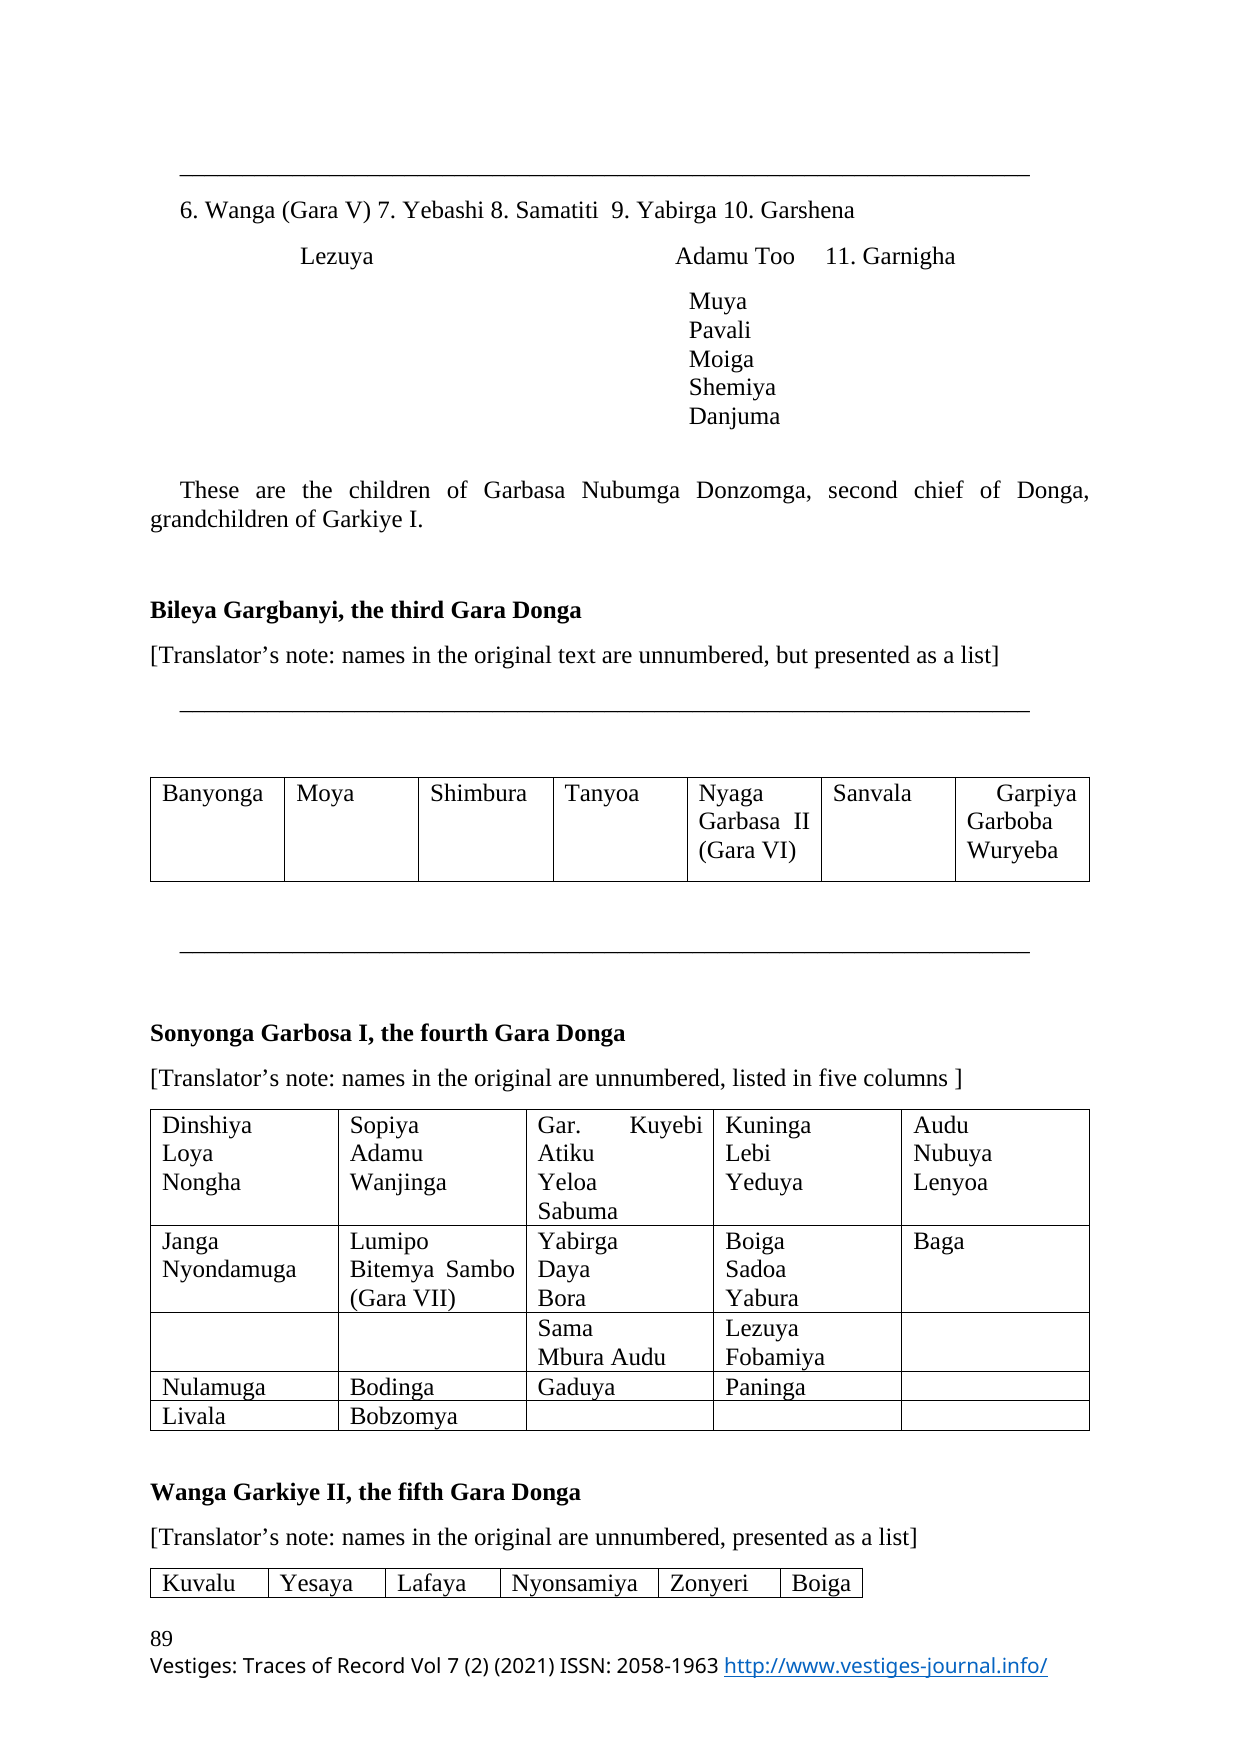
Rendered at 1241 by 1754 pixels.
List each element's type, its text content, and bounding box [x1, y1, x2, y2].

table_cell Gaduya [527, 1372, 713, 1400]
table_cell Bodinga [339, 1372, 526, 1400]
text Bileya Gargbanyi, the third Gara Donga [150, 595, 1090, 624]
table_header Kuninga Lebi Yeduya [714, 1110, 901, 1225]
table_cell [151, 1313, 338, 1371]
table_header Garpiya Garboba Wuryeba [956, 778, 1089, 881]
table_header Moya [285, 778, 418, 881]
table_cell Baga [902, 1226, 1089, 1312]
text [Translator’s note: names in the original text are unnumbered, but presented as a list] [150, 640, 1090, 669]
table_header Sanvala [822, 778, 955, 881]
table_cell Paninga [714, 1372, 901, 1400]
text [Translator’s note: names in the original are unnumbered, listed in five columns ] [150, 1063, 1110, 1092]
table_header Kuvalu [151, 1569, 268, 1597]
table_header Dinshiya Loya Nongha [151, 1110, 338, 1225]
text Muya [659, 286, 1090, 315]
text 6. Wanga (Gara V) 7. Yebashi 8. Samatiti 9. Yabirga 10. Garshena [150, 195, 1090, 224]
table_cell Livala [151, 1401, 338, 1430]
table_cell Nulamuga [151, 1372, 338, 1400]
text These are the children of Garbasa Nubumga Donzomga, second chief of Donga, grandchildren of Garkiye I. [150, 475, 1090, 533]
table_header Tanyoa [554, 778, 687, 881]
text Moiga [659, 344, 1090, 372]
table_header Gar. Kuyebi Atiku Yeloa Sabuma [527, 1110, 713, 1225]
table_header Banyonga [151, 778, 284, 881]
text ____________________________________________________________________ [150, 686, 1090, 714]
table_cell [714, 1401, 901, 1430]
table_header Yesaya [269, 1569, 385, 1597]
table_cell [902, 1313, 1089, 1371]
text Lezuya Adamu Too 11. Garnigha [225, 241, 1090, 269]
text Sonyonga Garbosa I, the fourth Gara Donga [150, 1018, 1090, 1047]
text ____________________________________________________________________ [150, 927, 1090, 956]
table_header Nyaga Garbasa II (Gara VI) [688, 778, 821, 881]
table_header Audu Nubuya Lenyoa [902, 1110, 1089, 1225]
table_cell [902, 1372, 1089, 1400]
text Shemiya [659, 372, 1090, 401]
table_header Lafaya [386, 1569, 500, 1597]
table_cell Sama Mbura Audu [527, 1313, 713, 1371]
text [150, 150, 1090, 179]
text Pavali [659, 315, 1090, 344]
table_cell Bobzomya [339, 1401, 526, 1430]
table_cell Janga Nyondamuga [151, 1226, 338, 1312]
table_cell [339, 1313, 526, 1371]
text [Translator’s note: names in the original are unnumbered, presented as a list] [150, 1522, 1090, 1551]
table_header Nyonsamiya [501, 1569, 658, 1597]
table_header Sopiya Adamu Wanjinga [339, 1110, 526, 1225]
text Wanga Garkiye II, the fifth Gara Donga [150, 1477, 1090, 1505]
table_cell Boiga Sadoa Yabura [714, 1226, 901, 1312]
table_header Boiga [781, 1569, 862, 1597]
table_cell [527, 1401, 713, 1430]
text Danjuma [659, 401, 1090, 430]
table_cell Yabirga Daya Bora [527, 1226, 713, 1312]
table_cell Lezuya Fobamiya [714, 1313, 901, 1371]
table_header Shimbura [419, 778, 553, 881]
table_header Zonyeri [659, 1569, 780, 1597]
table_cell Lumipo Bitemya Sambo (Gara VII) [339, 1226, 526, 1312]
table_cell [902, 1401, 1089, 1430]
